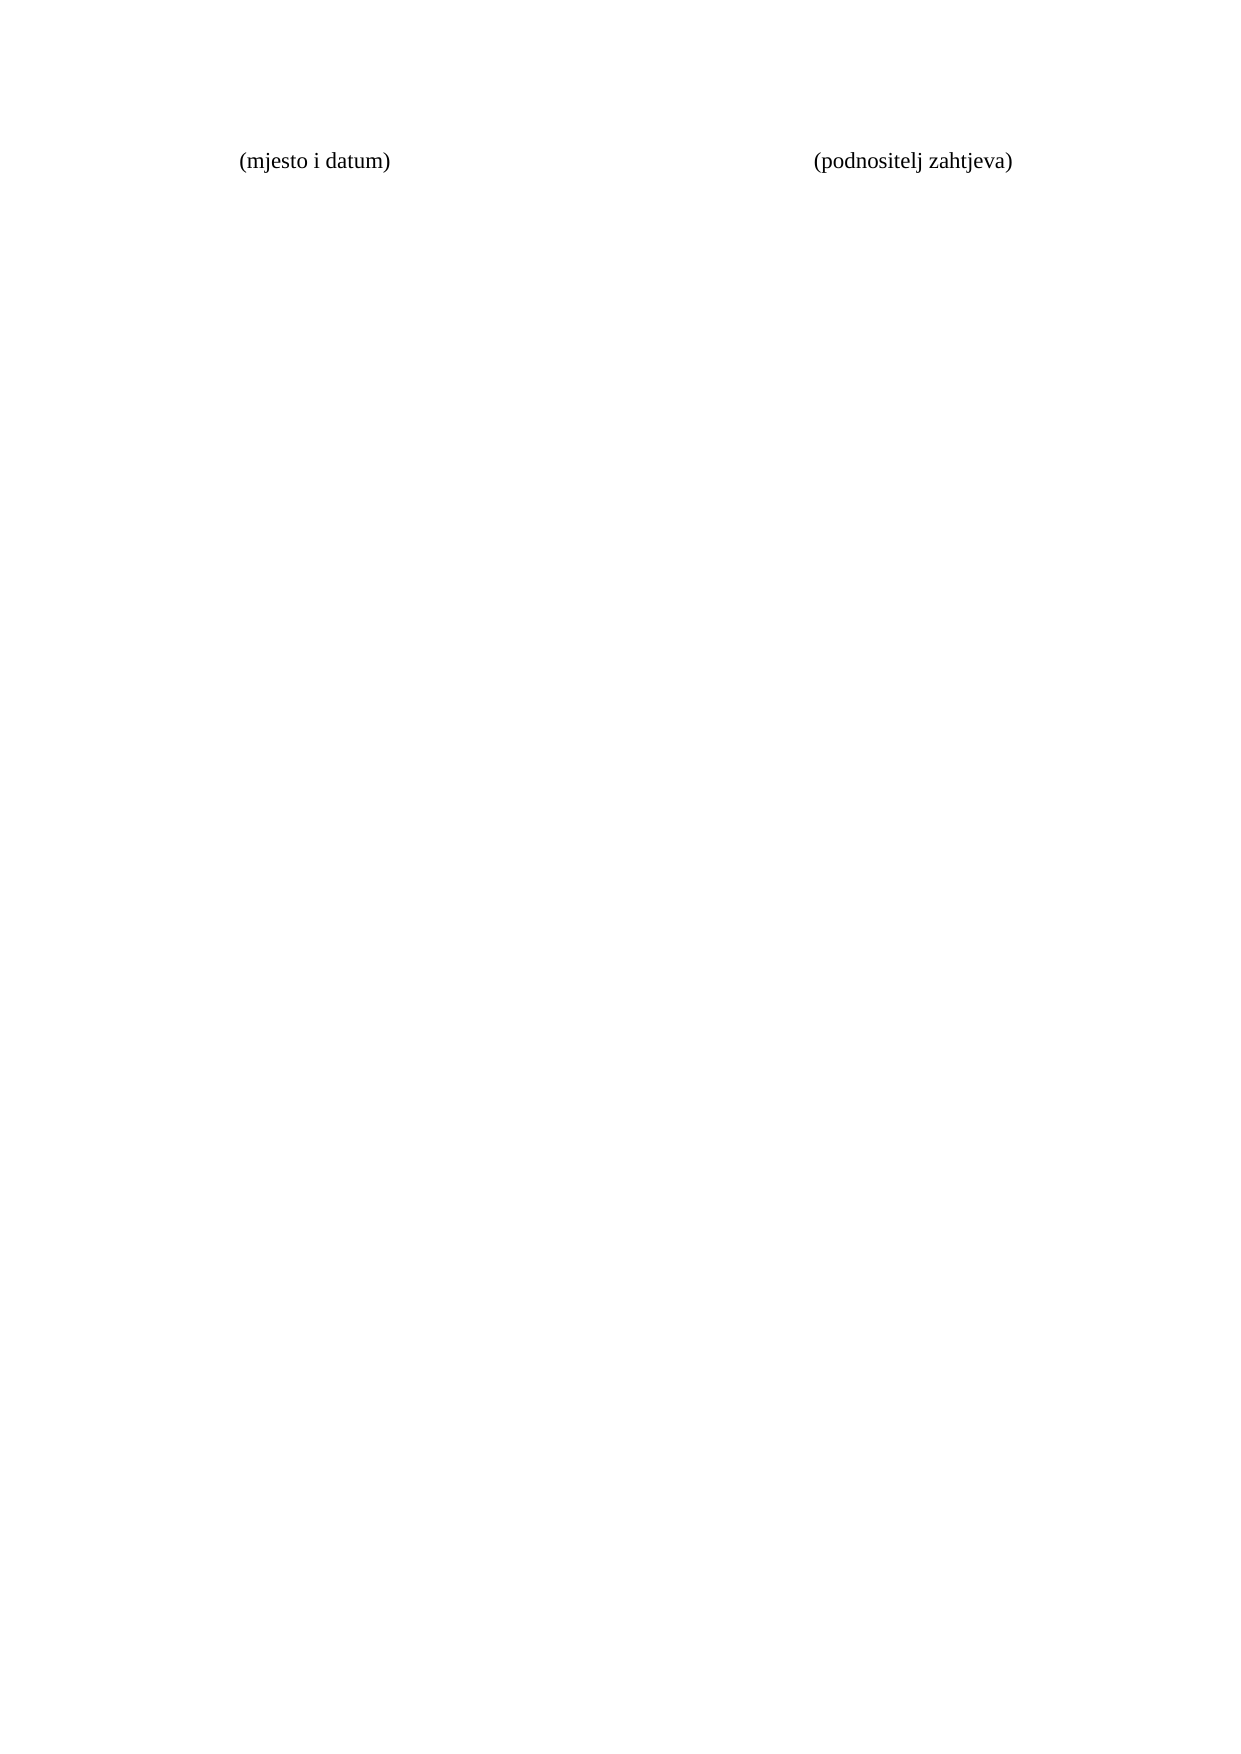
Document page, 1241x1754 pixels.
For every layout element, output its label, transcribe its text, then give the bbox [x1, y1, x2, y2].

text (mjesto i datum) (podnositelj zahtjeva) [148, 148, 1093, 174]
